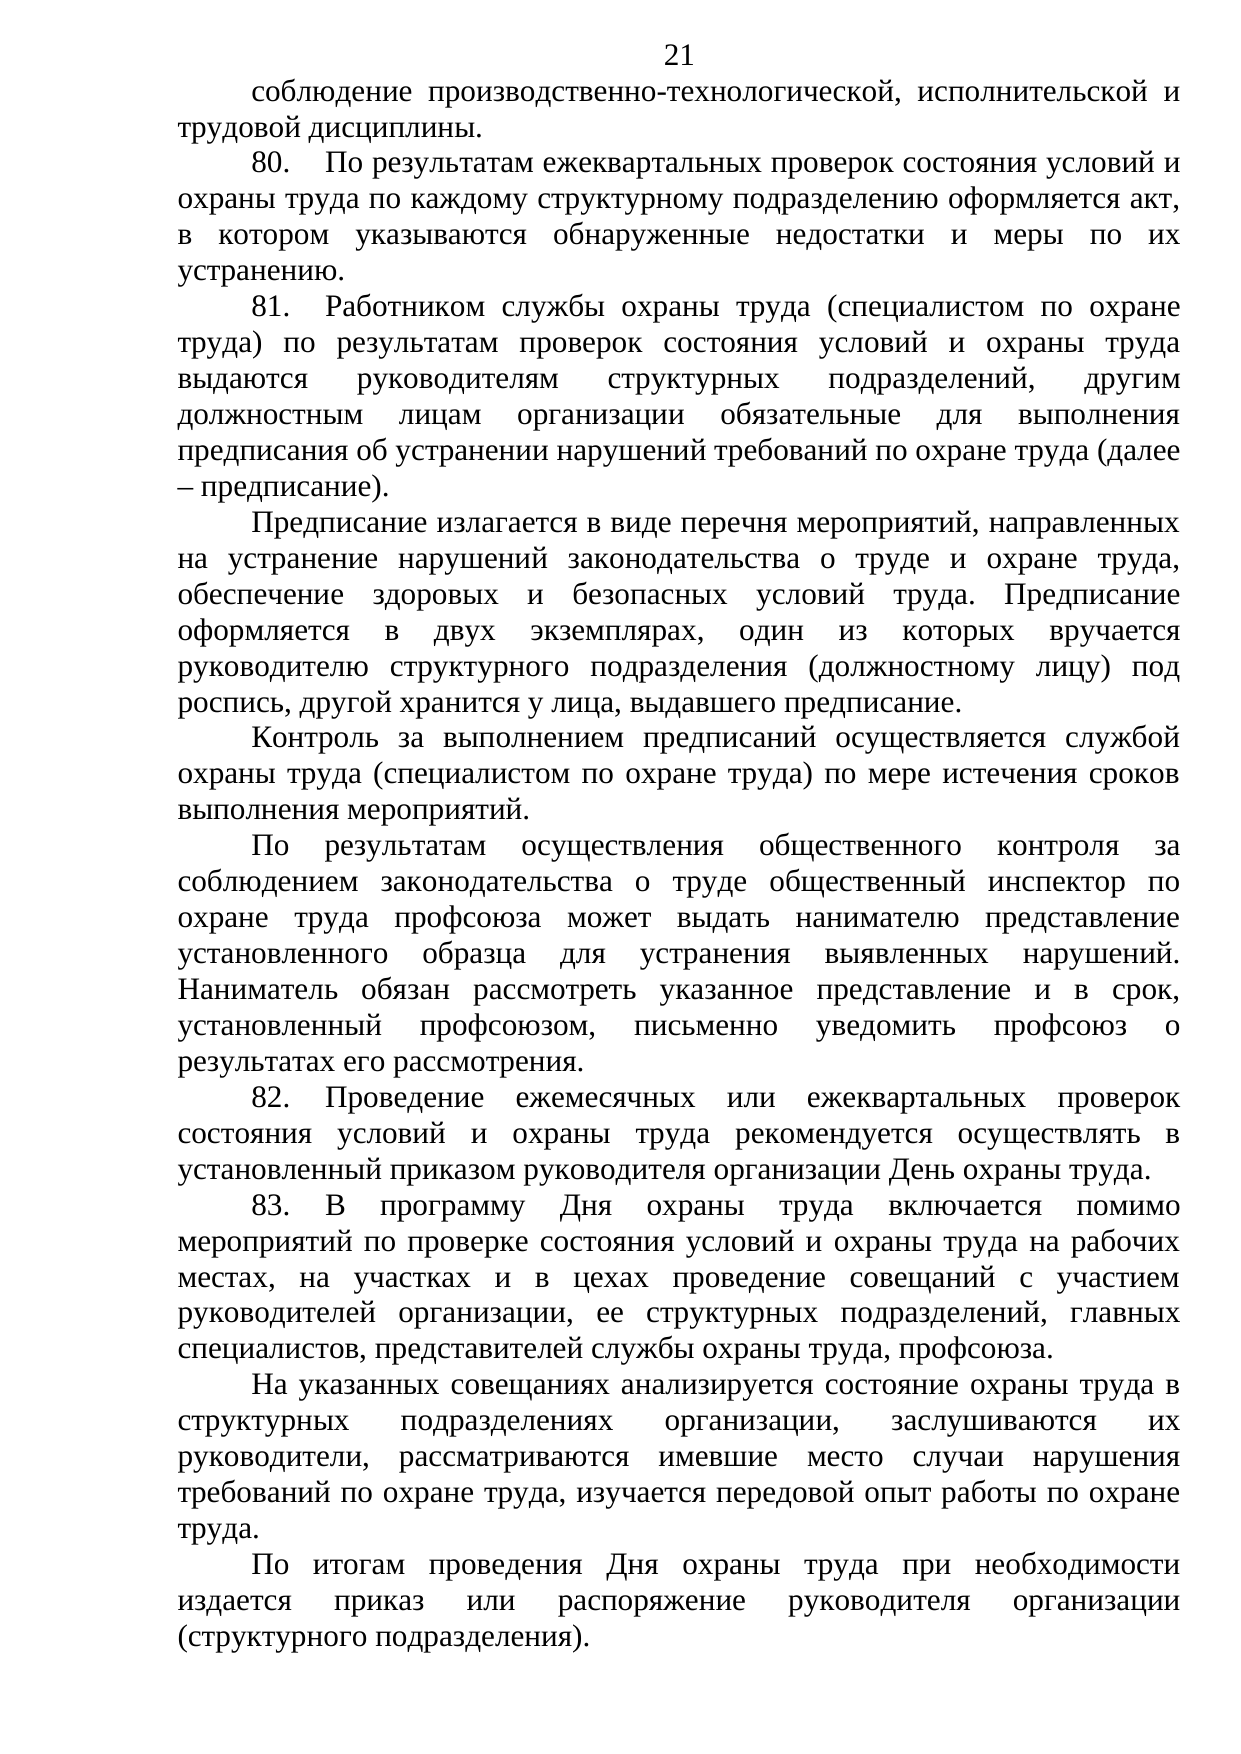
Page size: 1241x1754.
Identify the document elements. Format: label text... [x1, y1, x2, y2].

text На указанных совещаниях анализируется состояние охраны труда в структурных подразделениях организации, заслушиваются их руководители, рассматриваются имевшие место случаи нарушения требований по охране труда, изучается передовой опыт работы по охране труда. [177, 1366, 1181, 1545]
text По результатам осуществления общественного контроля за соблюдением законодательства о труде общественный инспектор по охране труда профсоюза может выдать нанимателю представление установленного образца для устранения выявленных нарушений. Наниматель обязан рассмотреть указанное представление и в срок, установленный профсоюзом, письменно уведомить профсоюз о результатах его рассмотрения. [177, 827, 1181, 1078]
list По результатам ежеквартальных проверок состояния условий и охраны труда по каждому структурному подразделению оформляется акт, в котором указываются обнаруженные недостатки и меры по их устранению. [177, 144, 1181, 287]
text По итогам проведения Дня охраны труда при необходимости издается приказ или распоряжение руководителя организации (структурного подразделения). [177, 1545, 1181, 1653]
list В программу Дня охраны труда включается помимо мероприятий по проверке состояния условий и охраны труда на рабочих местах, на участках и в цехах проведение совещаний с участием руководителей организации, ее структурных подразделений, главных специалистов, представителей службы охраны труда, профсоюза. [177, 1186, 1181, 1366]
text Контроль за выполнением предписаний осуществляется службой охраны труда (специалистом по охране труда) по мере истечения сроков выполнения мероприятий. [177, 719, 1181, 827]
list Работником службы охраны труда (специалистом по охране труда) по результатам проверок состояния условий и охраны труда выдаются руководителям структурных подразделений, другим должностным лицам организации обязательные для выполнения предписания об устранении нарушений требований по охране труда (далее – предписание). [177, 287, 1181, 503]
text Предписание излагается в виде перечня мероприятий, направленных на устранение нарушений законодательства о труде и охране труда, обеспечение здоровых и безопасных условий труда. Предписание оформляется в двух экземплярах, один из которых вручается руководителю структурного подразделения (должностному лицу) под роспись, другой хранится у лица, выдавшего предписание. [177, 503, 1181, 719]
list Проведение ежемесячных или ежеквартальных проверок состояния условий и охраны труда рекомендуется осуществлять в установленный приказом руководителя организации День охраны труда. [177, 1078, 1181, 1186]
text соблюдение производственно-технологической, исполнительской и трудовой дисциплины. [177, 72, 1181, 144]
